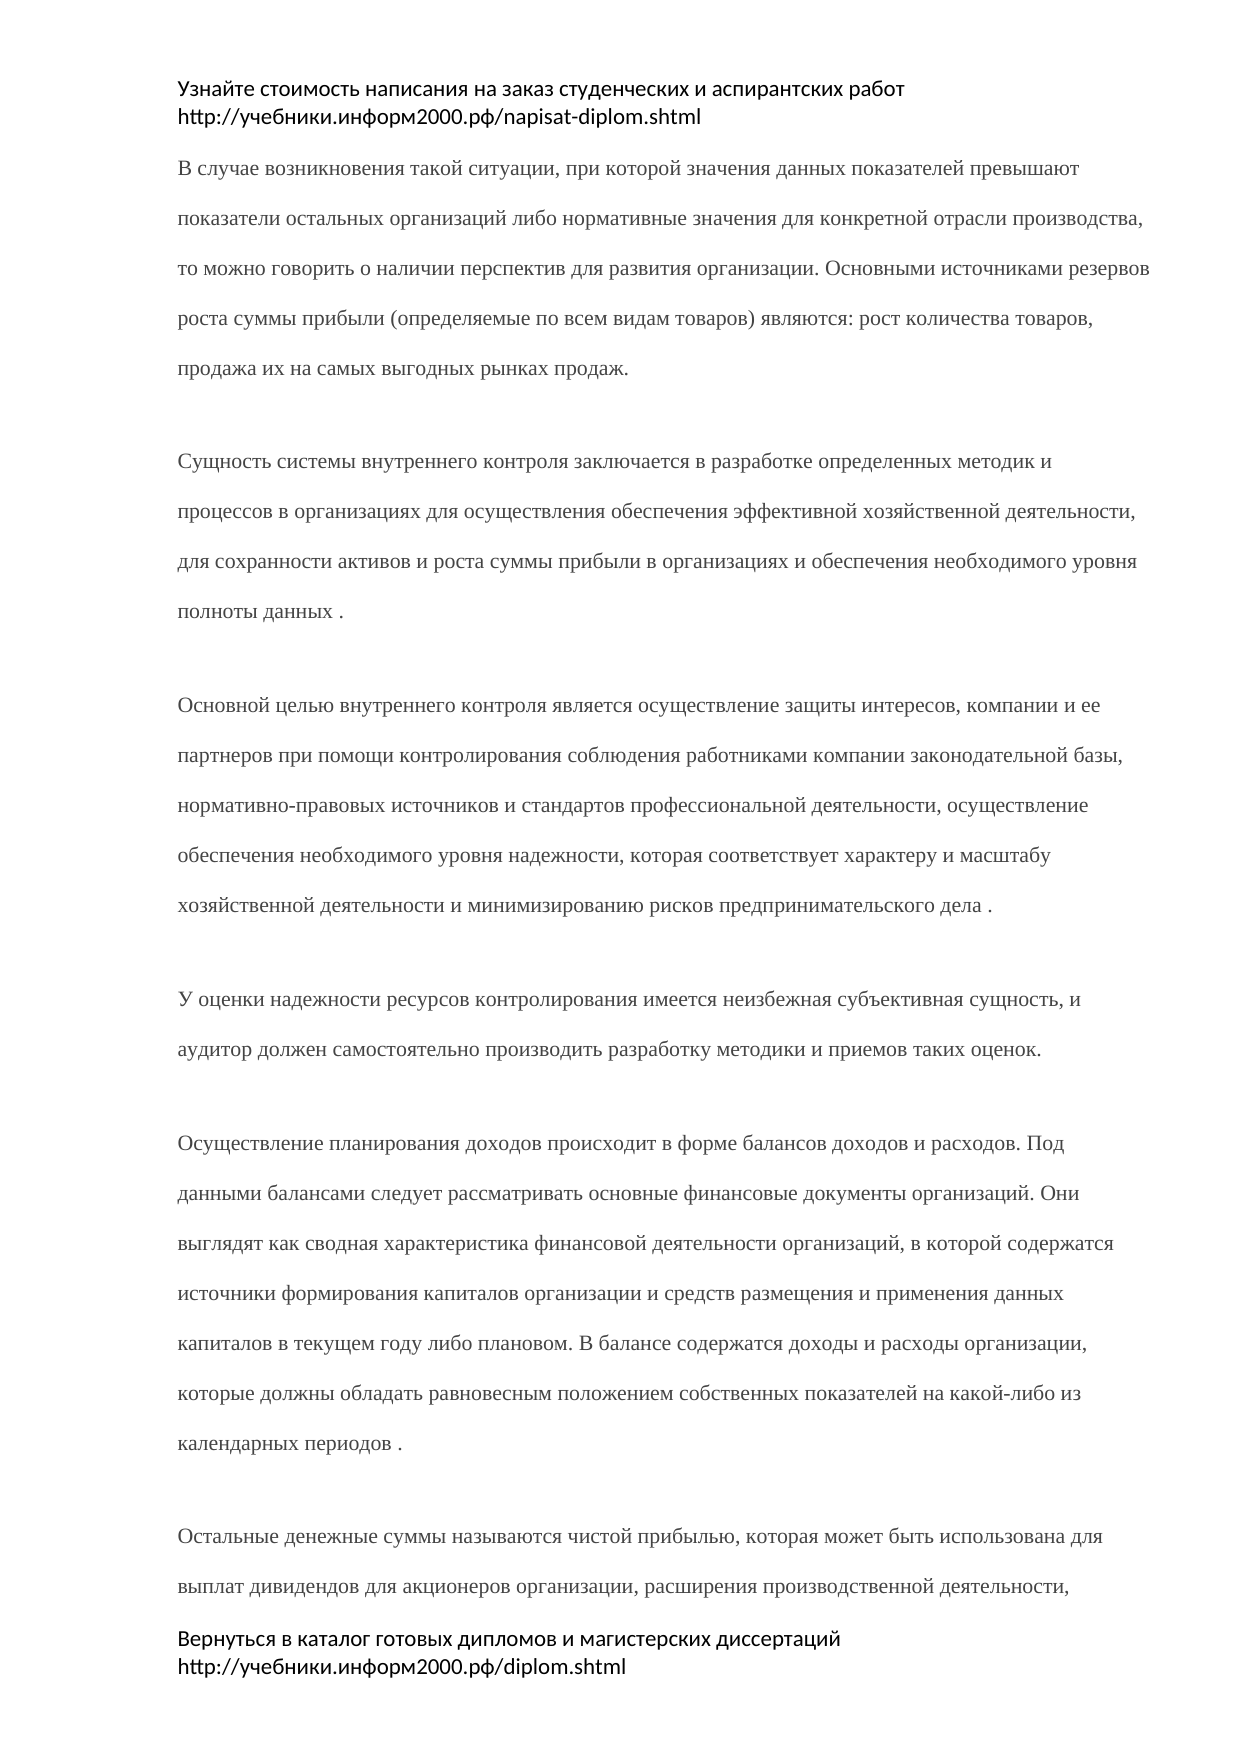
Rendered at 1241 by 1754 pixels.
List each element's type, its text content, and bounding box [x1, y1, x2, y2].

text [177, 1498, 1152, 1598]
text В случае возникновения такой ситуации, при которой значения данных показателей превышают показатели остальных организаций либо нормативные значения для конкретной отрасли производства, то можно говорить о наличии перспектив для развития организации. Основными источниками резервов роста суммы прибыли (определяемые по всем видам товаров) являются: рост количества товаров, продажа их на самых выгодных рынках продаж. [177, 130, 1152, 380]
text Сущность системы внутреннего контроля заключается в разработке определенных методик и процессов в организациях для осуществления обеспечения эффективной хозяйственной деятельности, для сохранности активов и роста суммы прибыли в организациях и обеспечения необходимого уровня полноты данных . [177, 423, 1152, 623]
text Основной целью внутреннего контроля является осуществление защиты интересов, компании и ее партнеров при помощи контролирования соблюдения работниками компании законодательной базы, нормативно-правовых источников и стандартов профессиональной деятельности, осуществление обеспечения необходимого уровня надежности, которая соответствует характеру и масштабу хозяйственной деятельности и минимизированию рисков предпринимательского дела . [177, 667, 1152, 917]
text Осуществление планирования доходов происходит в форме балансов доходов и расходов. Под данными балансами следует рассматривать основные финансовые документы организаций. Они выглядят как сводная характеристика финансовой деятельности организаций, в которой содержатся источники формирования капиталов организации и средств размещения и применения данных капиталов в текущем году либо плановом. В балансе содержатся доходы и расходы организации, которые должны обладать равновесным положением собственных показателей на какой-либо из календарных периодов . [177, 1105, 1152, 1455]
text У оценки надежности ресурсов контролирования имеется неизбежная субъективная сущность, и аудитор должен самостоятельно производить разработку методики и приемов таких оценок. [177, 961, 1152, 1061]
